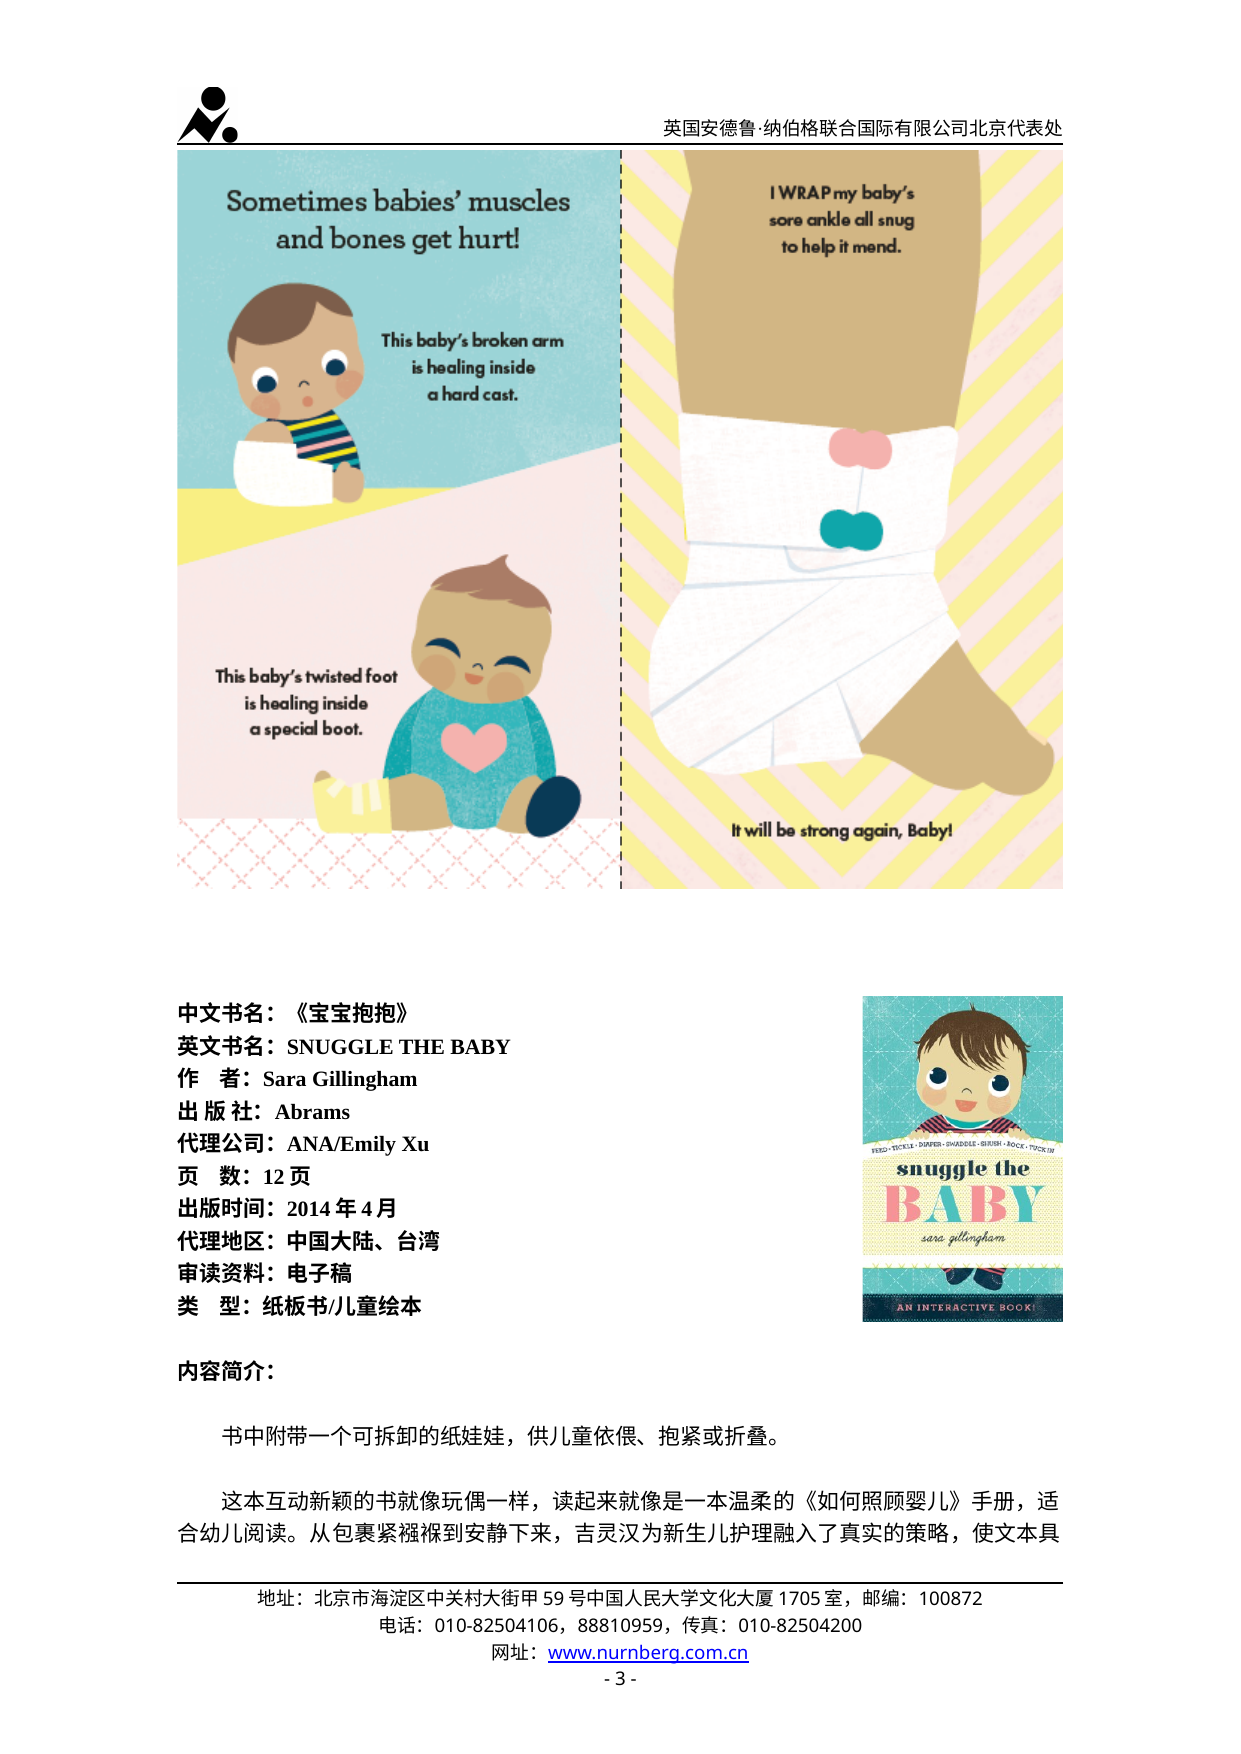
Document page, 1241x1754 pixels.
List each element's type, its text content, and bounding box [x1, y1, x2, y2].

text 书中附带一个可拆卸的纸娃娃，供儿童依偎、抱紧或折叠。 [177, 1418, 1063, 1451]
text 页 数：12页 [177, 1158, 862, 1191]
text 代理公司：ANA/Emily Xu [177, 1126, 862, 1158]
text 类 型：纸板书/儿童绘本 [177, 1288, 862, 1321]
text 审读资料：电子稿 [177, 1256, 862, 1288]
text 中文书名：《宝宝抱抱》 [177, 996, 862, 1028]
text 内容简介： [177, 1353, 1063, 1386]
text 英文书名：SNUGGLE THE BABY [177, 1028, 862, 1061]
picture [177, 150, 1063, 889]
text 作 者：Sara Gillingham [177, 1061, 862, 1093]
picture [177, 87, 238, 143]
text 出 版 社：Abrams [177, 1093, 862, 1126]
text 出版时间：2014年4月 [177, 1191, 862, 1223]
picture [862, 996, 1063, 1322]
text 代理地区：中国大陆、台湾 [177, 1223, 862, 1256]
